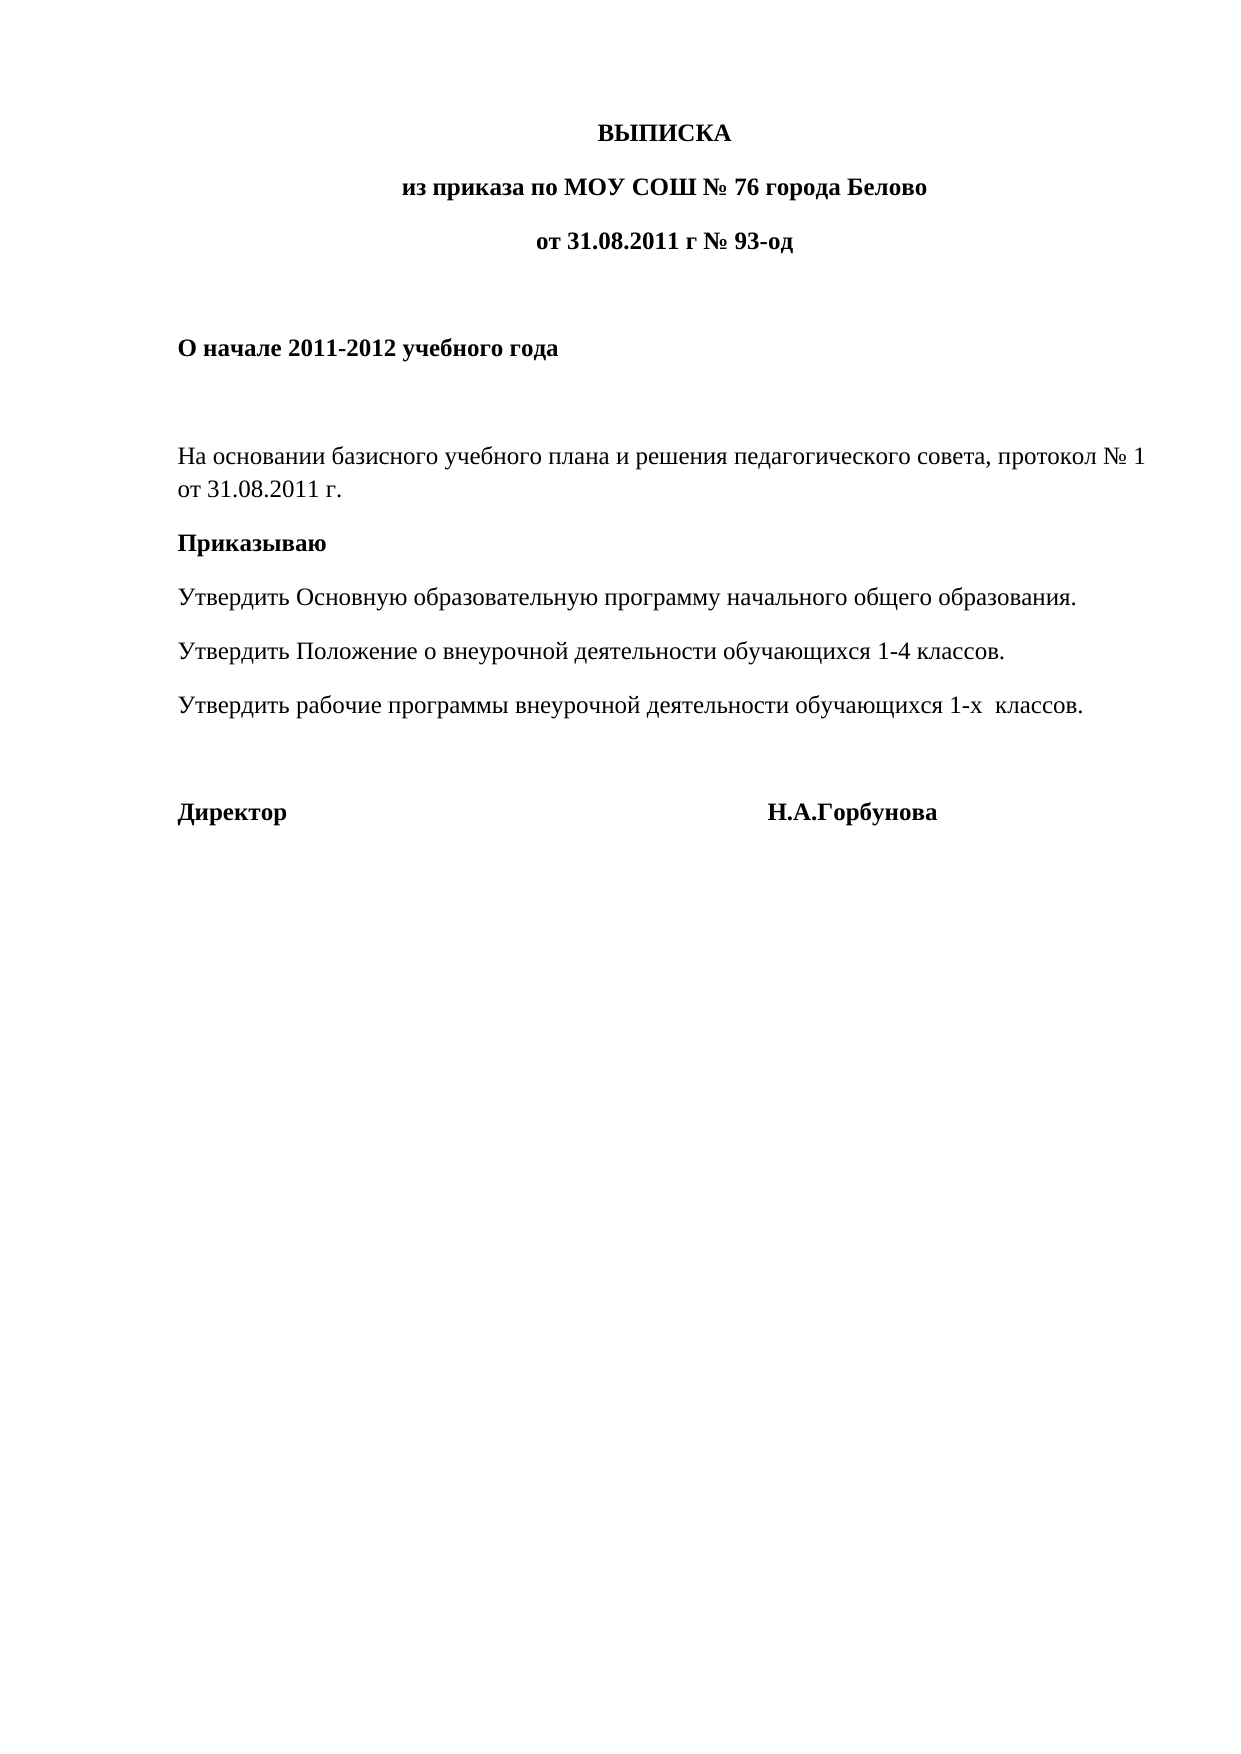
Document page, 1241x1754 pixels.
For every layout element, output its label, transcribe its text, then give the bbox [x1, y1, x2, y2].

text ВЫПИСКА [177, 118, 1152, 147]
text Утвердить Положение о внеурочной деятельности обучающихся 1-4 классов. [177, 636, 1152, 664]
text О начале 2011-2012 учебного года [177, 333, 1152, 362]
text На основании базисного учебного плана и решения педагогического совета, протокол № 1 от 31.08.2011 г. [177, 441, 1152, 503]
text Директор Н.А.Горбунова [177, 797, 1152, 826]
text Утвердить Основную образовательную программу начального общего образования. [177, 582, 1152, 611]
text из приказа по МОУ СОШ № 76 города Белово [177, 172, 1152, 201]
text Утвердить рабочие программы внеурочной деятельности обучающихся 1-х классов. [177, 690, 1152, 718]
text от 31.08.2011 г № 93-од [177, 226, 1152, 254]
text Приказываю [177, 528, 1152, 557]
